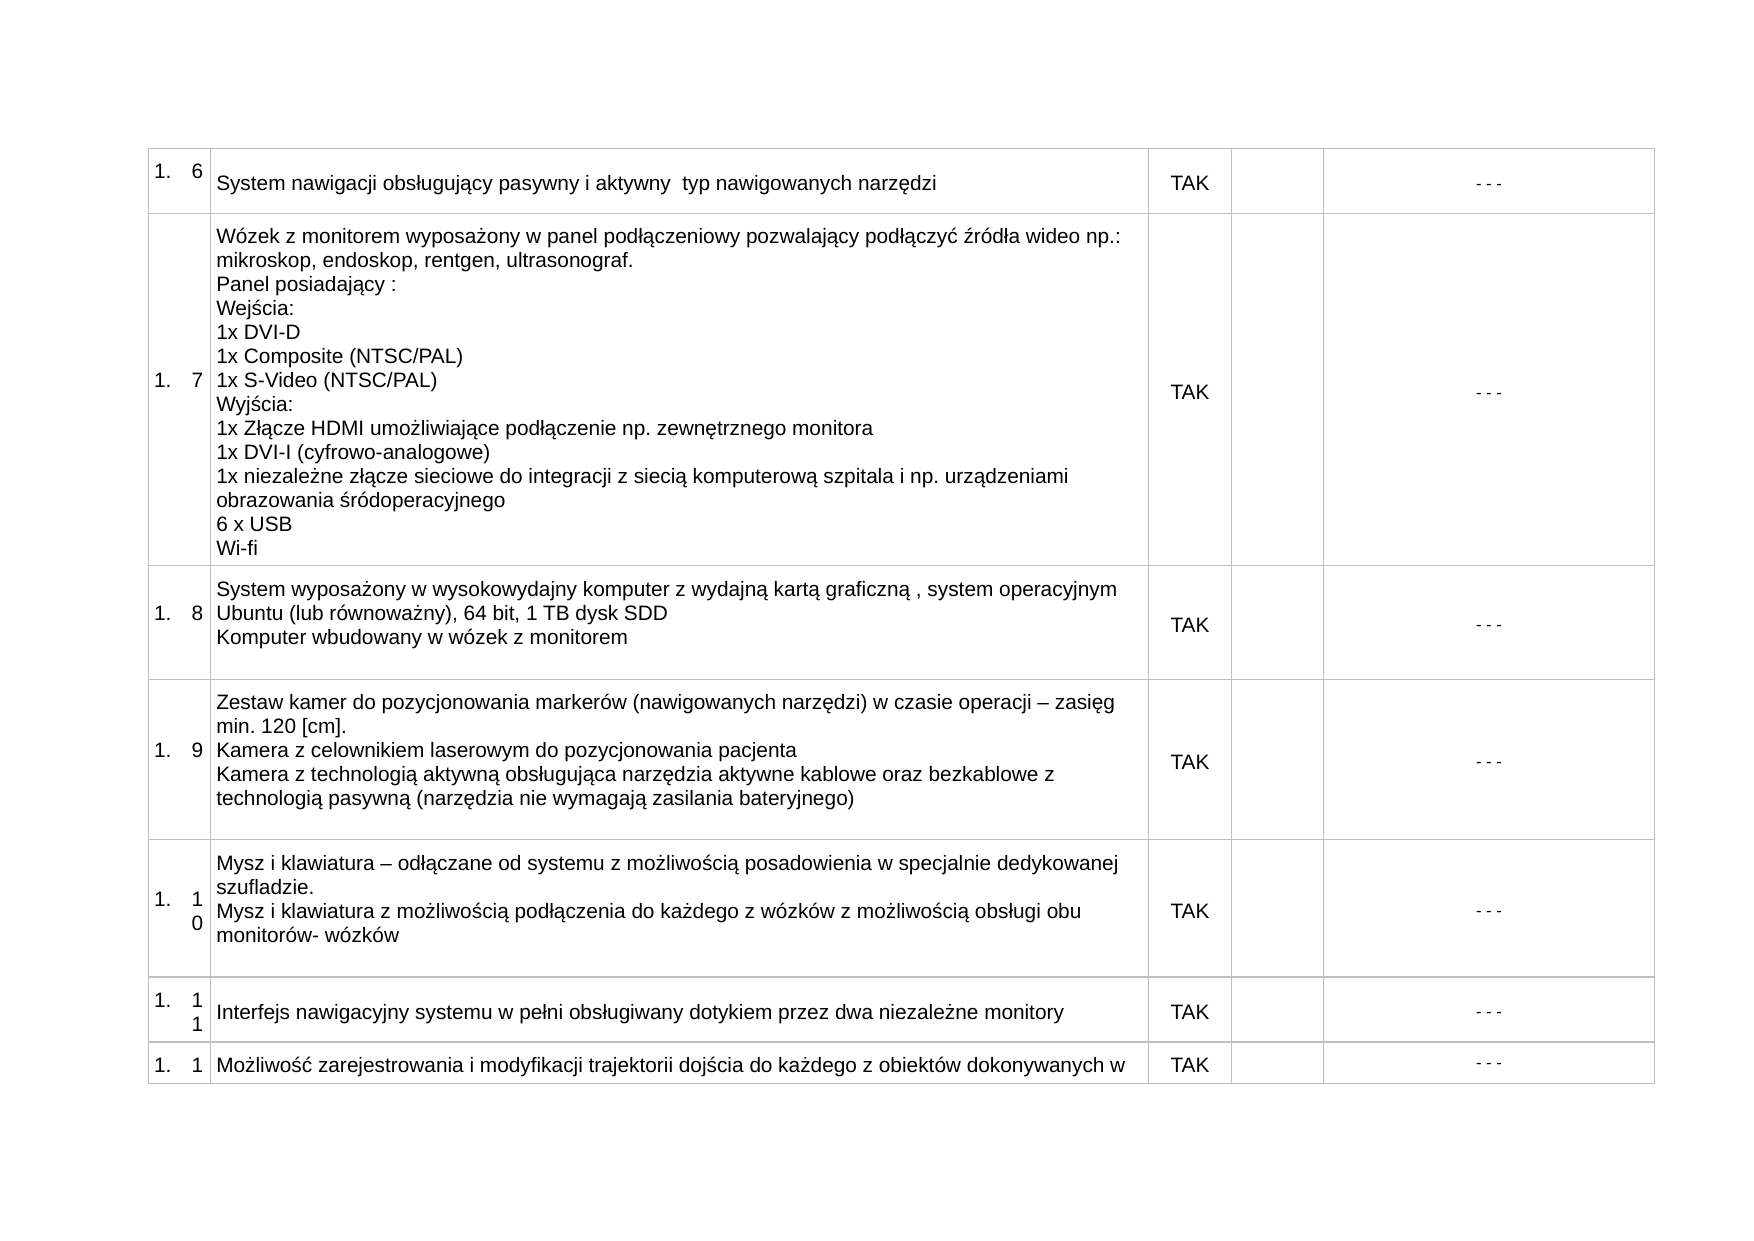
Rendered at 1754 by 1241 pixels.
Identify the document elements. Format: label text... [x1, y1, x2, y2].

table_cell System nawigacji obsługujący pasywny i aktywny typ nawigowanych narzędzi [211, 149, 1148, 213]
table_cell - - - [1324, 214, 1654, 565]
table_cell Wózek z monitorem wyposażony w panel podłączeniowy pozwalający podłączyć źródła wideo np.: mikroskop, endoskop, rentgen, ultrasonograf. Panel posiadający : Wejścia: 1x DVI-D 1x Composite (NTSC/PAL) 1x S-Video (NTSC/PAL) Wyjścia: 1x Złącze HDMI umożliwiające podłączenie np. zewnętrznego monitora 1x DVI-I (cyfrowo-analogowe) 1x niezależne złącze sieciowe do integracji z siecią komputerową szpitala i np. urządzeniami obrazowania śródoperacyjnego 6 x USB Wi-fi [211, 214, 1148, 565]
table_cell 6 [149, 149, 210, 213]
table_cell TAK [1149, 840, 1231, 976]
table_cell TAK [1149, 978, 1231, 1041]
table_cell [211, 1043, 1148, 1083]
table_cell TAK [1149, 680, 1231, 839]
table_cell [1232, 680, 1323, 839]
table_cell - - - [1324, 566, 1654, 678]
table_cell [1232, 978, 1323, 1041]
table_cell - - - [1324, 840, 1654, 976]
table_cell - - - [1324, 149, 1654, 213]
table_cell - - - [1324, 1043, 1654, 1083]
table_cell 8 [149, 566, 210, 678]
table_cell 10 [149, 840, 210, 976]
table_cell TAK [1149, 566, 1231, 678]
table_cell 7 [149, 214, 210, 565]
table_cell [1232, 214, 1323, 565]
table_cell [1232, 840, 1323, 976]
table_cell TAK [1149, 214, 1231, 565]
table_cell TAK [1149, 1043, 1231, 1083]
table_cell Mysz i klawiatura – odłączane od systemu z możliwością posadowienia w specjalnie dedykowanej szufladzie. Mysz i klawiatura z możliwością podłączenia do każdego z wózków z możliwością obsługi obu monitorów- wózków [211, 840, 1148, 976]
table_cell [1232, 1043, 1323, 1083]
table_cell Interfejs nawigacyjny systemu w pełni obsługiwany dotykiem przez dwa niezależne monitory [211, 978, 1148, 1041]
table_cell Zestaw kamer do pozycjonowania markerów (nawigowanych narzędzi) w czasie operacji – zasięg min. 120 [cm]. Kamera z celownikiem laserowym do pozycjonowania pacjenta Kamera z technologią aktywną obsługująca narzędzia aktywne kablowe oraz bezkablowe z technologią pasywną (narzędzia nie wymagają zasilania bateryjnego) [211, 680, 1148, 839]
table_cell [1232, 149, 1323, 213]
table_cell 11 [149, 978, 210, 1041]
table_cell [1232, 566, 1323, 678]
table_cell - - - [1324, 978, 1654, 1041]
table_cell 12 [149, 1043, 210, 1083]
table_cell 9 [149, 680, 210, 839]
table_cell System wyposażony w wysokowydajny komputer z wydajną kartą graficzną , system operacyjnym Ubuntu (lub równoważny), 64 bit, 1 TB dysk SDD Komputer wbudowany w wózek z monitorem [211, 566, 1148, 678]
table_cell TAK [1149, 149, 1231, 213]
table_cell - - - [1324, 680, 1654, 839]
